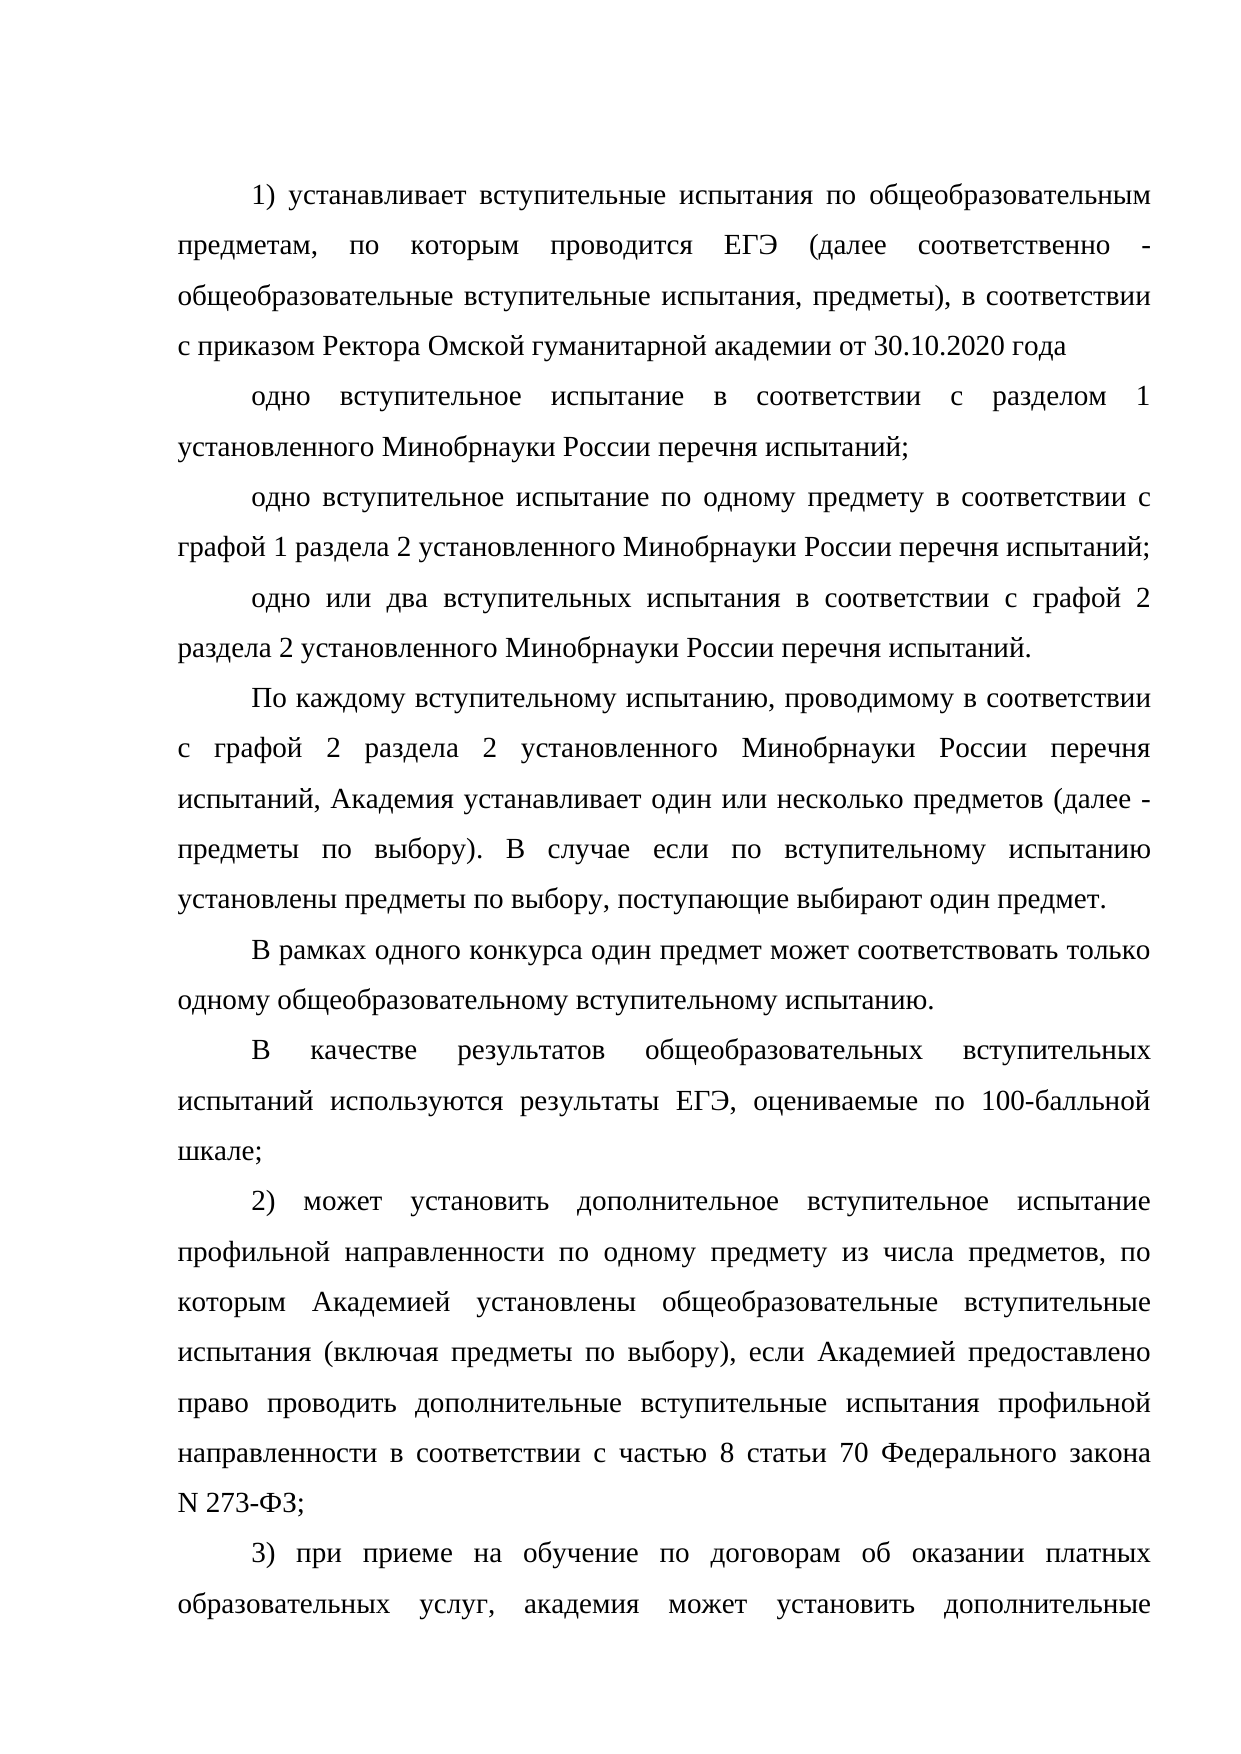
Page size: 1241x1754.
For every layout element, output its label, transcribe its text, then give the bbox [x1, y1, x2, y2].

text 1) устанавливает вступительные испытания по общеобразовательным предметам, по которым проводится ЕГЭ (далее соответственно - общеобразовательные вступительные испытания, предметы), в соответствии с приказом Ректора Омской гуманитарной академии от 30.10.2020 года [177, 177, 1152, 362]
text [177, 1536, 1152, 1619]
text 2) может установить дополнительное вступительное испытание профильной направленности по одному предмету из числа предметов, по которым Академией установлены общеобразовательные вступительные испытания (включая предметы по выбору), если Академией предоставлено право проводить дополнительные вступительные испытания профильной направленности в соответствии с частью 8 статьи 70 Федерального закона N 273-ФЗ; [177, 1183, 1152, 1519]
text одно или два вступительных испытания в соответствии с графой 2 раздела 2 установленного Минобрнауки России перечня испытаний. [177, 580, 1152, 663]
text одно вступительное испытание в соответствии с разделом 1 установленного Минобрнауки России перечня испытаний; [177, 378, 1152, 462]
text По каждому вступительному испытанию, проводимому в соответствии с графой 2 раздела 2 установленного Минобрнауки России перечня испытаний, Академия устанавливает один или несколько предметов (далее - предметы по выбору). В случае если по вступительному испытанию установлены предметы по выбору, поступающие выбирают один предмет. [177, 680, 1152, 915]
text В качестве результатов общеобразовательных вступительных испытаний используются результаты ЕГЭ, оцениваемые по 100-балльной шкале; [177, 1032, 1152, 1167]
text В рамках одного конкурса один предмет может соответствовать только одному общеобразовательному вступительному испытанию. [177, 932, 1152, 1016]
text одно вступительное испытание по одному предмету в соответствии с графой 1 раздела 2 установленного Минобрнауки России перечня испытаний; [177, 479, 1152, 563]
